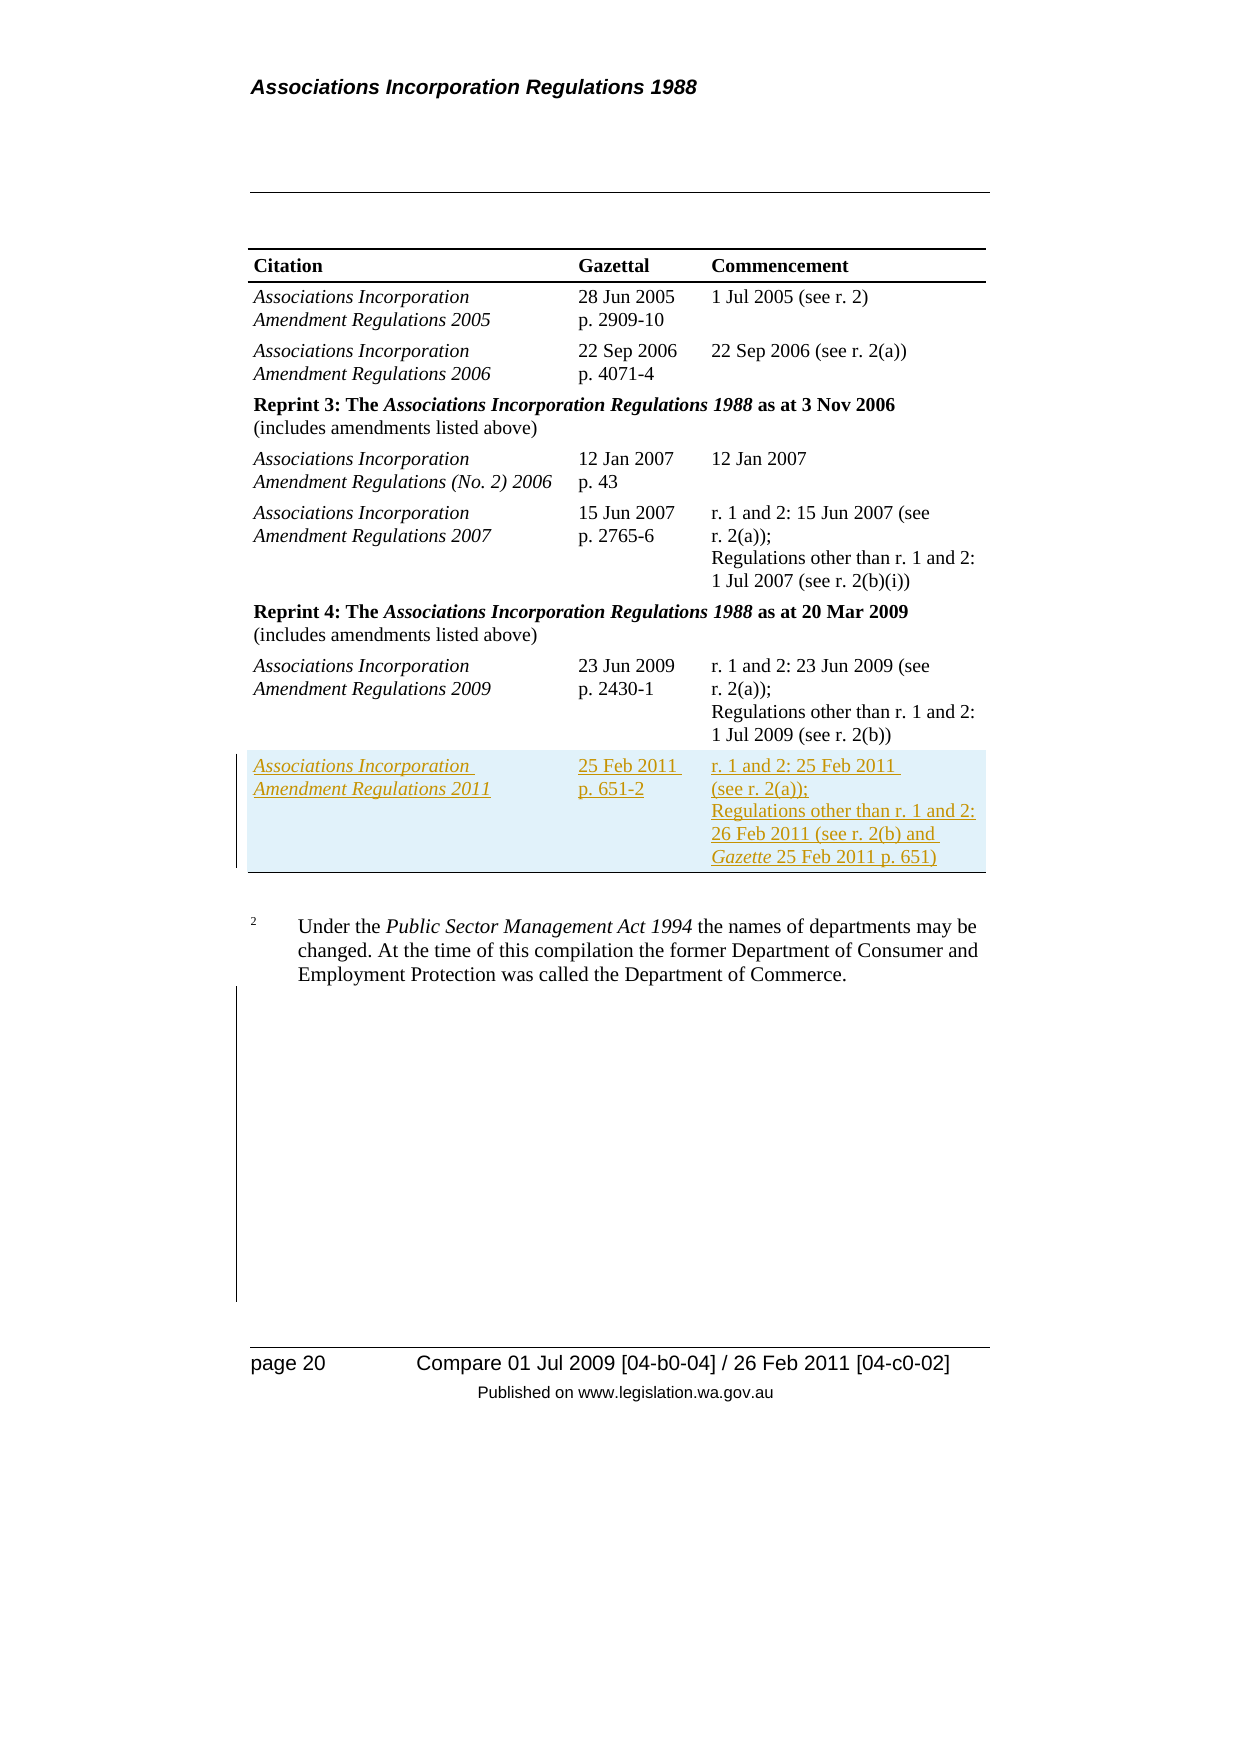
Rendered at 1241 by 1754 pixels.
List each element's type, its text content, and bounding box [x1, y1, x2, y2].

table_cell 1 Jul 2005 (see r. 2) [705, 283, 986, 335]
table_cell Associations Incorporation Amendment Regulations 2005 [248, 283, 572, 335]
table_header Citation [248, 250, 572, 281]
table_cell Associations Incorporation Amendment Regulations (No. 2) 2006 [248, 443, 572, 497]
table_cell 28 Jun 2005 p. 2909-10 [572, 283, 705, 335]
table_cell 12 Jan 2007 p. 43 [572, 443, 705, 497]
text 2 Under the Public Sector Management Act 1994 the names of departments may be changed. At the time of this compilation the former Department of Consumer and Employment Protection was called the Department of Commerce. [250, 914, 990, 986]
table_cell 22 Sep 2006 p. 4071-4 [572, 335, 705, 389]
table_cell 22 Sep 2006 (see r. 2(a)) [705, 335, 986, 389]
table_header Gazettal [572, 250, 705, 281]
table_cell Reprint 3: The Associations Incorporation Regulations 1988 as at 3 Nov 2006 (includes amendments listed above) [248, 389, 986, 443]
table_cell Associations Incorporation Amendment Regulations 2006 [248, 335, 572, 389]
table_cell 15 Jun 2007 p. 2765-6 [572, 497, 705, 596]
table_cell Associations Incorporation Amendment Regulations 2009 [248, 650, 572, 750]
table_cell r. 1 and 2: 23 Jun 2009 (see r. 2(a)); Regulations other than r. 1 and 2: 1 Jul 2009 (see r. 2(b)) [705, 650, 986, 750]
table_cell Reprint 4: The Associations Incorporation Regulations 1988 as at 20 Mar 2009 (includes amendments listed above) [248, 596, 986, 650]
table_cell 23 Jun 2009 p. 2430-1 [572, 650, 705, 750]
table_cell 12 Jan 2007 [705, 443, 986, 497]
table_cell r. 1 and 2: 15 Jun 2007 (see r. 2(a)); Regulations other than r. 1 and 2: 1 Jul 2007 (see r. 2(b)(i)) [705, 497, 986, 596]
table_header Commencement [705, 250, 986, 281]
table_cell Associations Incorporation Amendment Regulations 2007 [248, 497, 572, 596]
